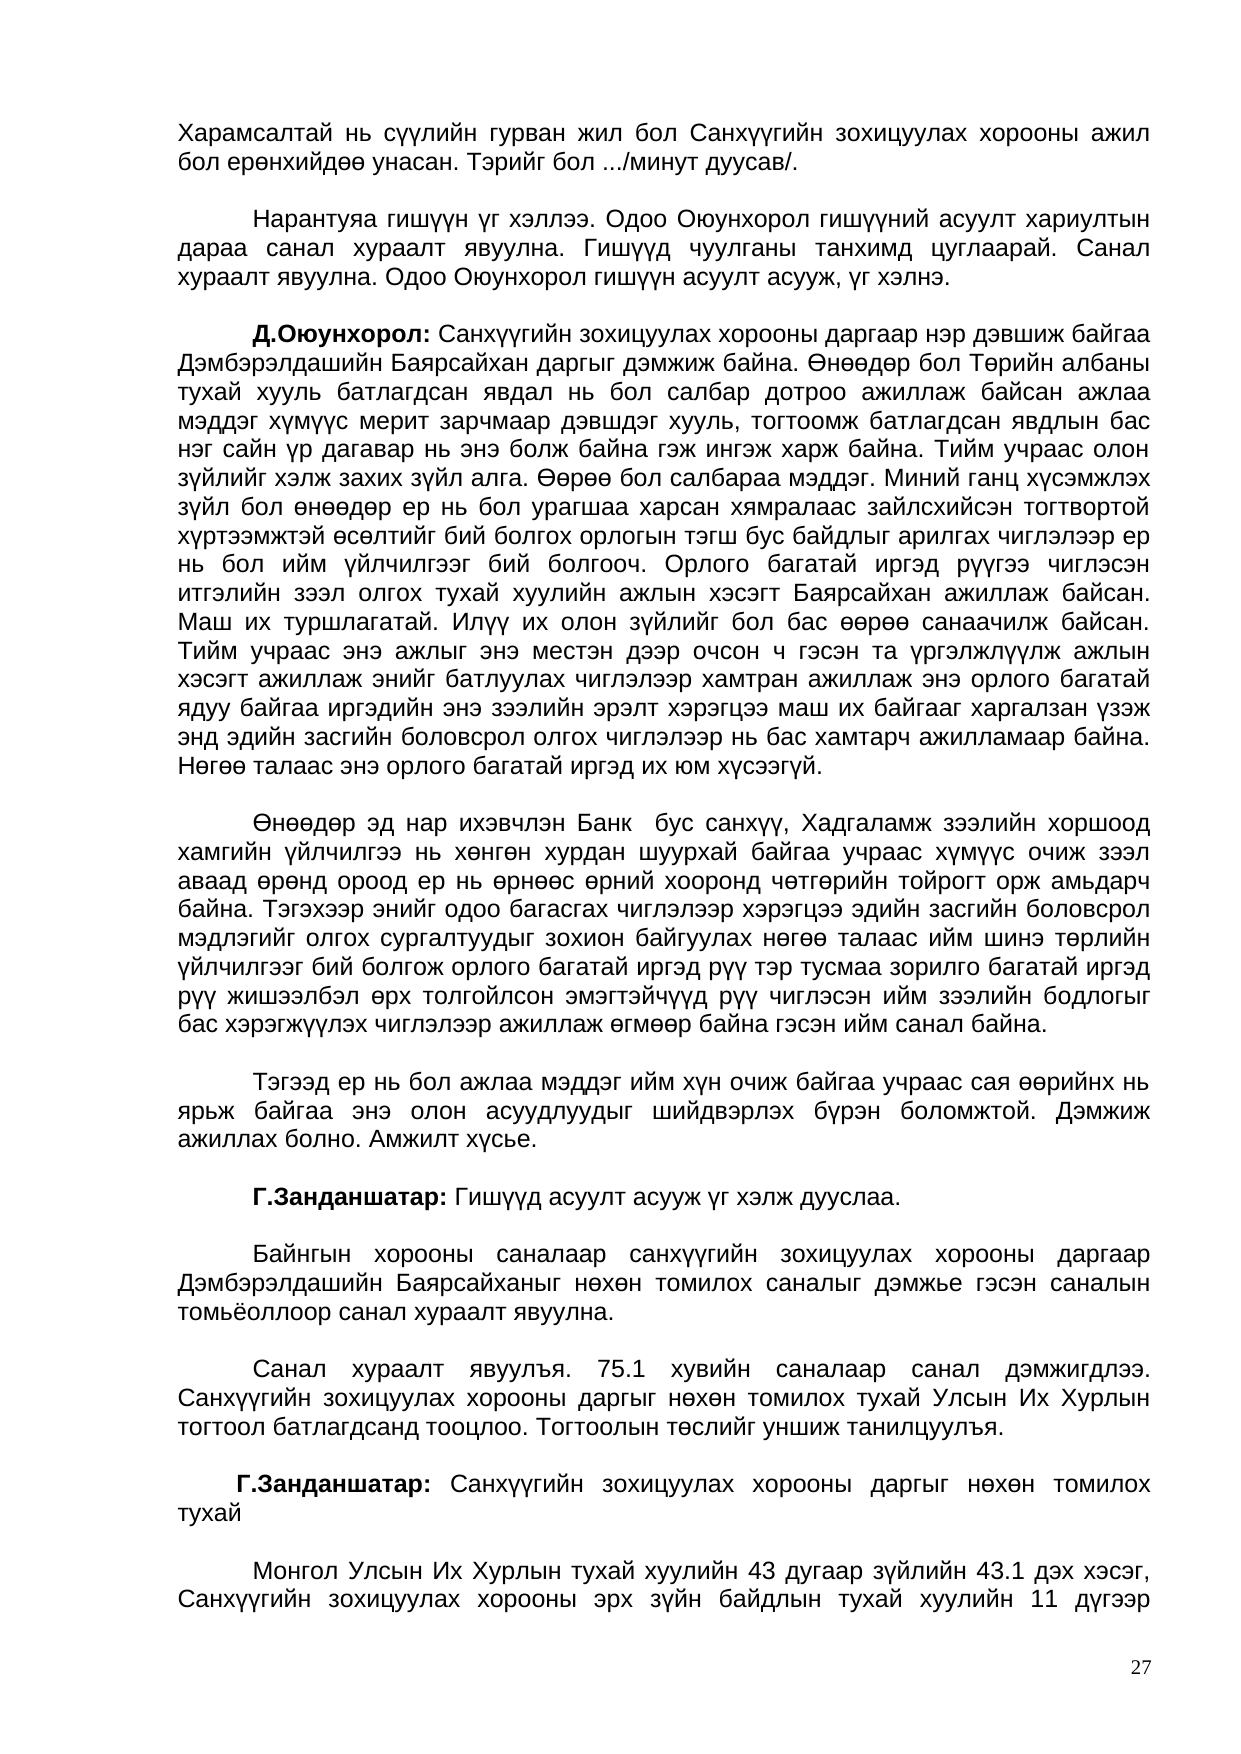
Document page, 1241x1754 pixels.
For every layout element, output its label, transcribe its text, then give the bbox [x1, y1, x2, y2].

text Г.Занданшатар: Гишүүд асуулт асууж үг хэлж дууслаа. [177, 1182, 1152, 1211]
text Санал хураалт явуулъя. 75.1 хувийн саналаар санал дэмжигдлээ. Санхүүгийн зохицуулах хорооны даргыг нөхөн томилох тухай Улсын Их Хурлын тогтоол батлагдсанд тооцлоо. Тогтоолын төслийг уншиж танилцуулъя. [177, 1354, 1152, 1441]
text Өнөөдөр эд нар ихэвчлэн Банк бус санхүү, Хадгаламж зээлийн хоршоод хамгийн үйлчилгээ нь хөнгөн хурдан шуурхай байгаа учраас хүмүүс очиж зээл аваад өрөнд ороод ер нь өрнөөс өрний хооронд чөтгөрийн тойрогт орж амьдарч байна. Тэгэхээр энийг одоо багасгах чиглэлээр хэрэгцээ эдийн засгийн боловсрол мэдлэгийг олгох сургалтуудыг зохион байгуулах нөгөө талаас ийм шинэ төрлийн үйлчилгээг бий болгож орлого багатай иргэд рүү тэр тусмаа зорилго багатай иргэд рүү жишээлбэл өрх толгойлсон эмэгтэйчүүд рүү чиглэсэн ийм зээлийн бодлогыг бас хэрэгжүүлэх чиглэлээр ажиллаж өгмөөр байна гэсэн ийм санал байна. [177, 808, 1152, 1038]
text Д.Оюунхорол: Санхүүгийн зохицуулах хорооны даргаар нэр дэвшиж байгаа Дэмбэрэлдашийн Баярсайхан даргыг дэмжиж байна. Өнөөдөр бол Төрийн албаны тухай хууль батлагдсан явдал нь бол салбар дотроо ажиллаж байсан ажлаа мэддэг хүмүүс мерит зарчмаар дэвшдэг хууль, тогтоомж батлагдсан явдлын бас нэг сайн үр дагавар нь энэ болж байна гэж ингэж харж байна. Тийм учраас олон зүйлийг хэлж захих зүйл алга. Өөрөө бол салбараа мэддэг. Миний ганц хүсэмжлэх зүйл бол өнөөдөр ер нь бол урагшаа харсан хямралаас зайлсхийсэн тогтвортой хүртээмжтэй өсөлтийг бий болгох орлогын тэгш бус байдлыг арилгах чиглэлээр ер нь бол ийм үйлчилгээг бий болгооч. Орлого багатай иргэд рүүгээ чиглэсэн итгэлийн зээл олгох тухай хуулийн ажлын хэсэгт Баярсайхан ажиллаж байсан. Маш их туршлагатай. Илүү их олон зүйлийг бол бас өөрөө санаачилж байсан. Тийм учраас энэ ажлыг энэ местэн дээр очсон ч гэсэн та үргэлжлүүлж ажлын хэсэгт ажиллаж энийг батлуулах чиглэлээр хамтран ажиллаж энэ орлого багатай ядуу байгаа иргэдийн энэ зээлийн эрэлт хэрэгцээ маш их байгааг харгалзан үзэж энд эдийн засгийн боловсрол олгох чиглэлээр нь бас хамтарч ажилламаар байна. Нөгөө талаас энэ орлого багатай иргэд их юм хүсээгүй. [177, 319, 1152, 779]
text Тэгээд ер нь бол ажлаа мэддэг ийм хүн очиж байгаа учраас сая өөрийнх нь ярьж байгаа энэ олон асуудлуудыг шийдвэрлэх бүрэн боломжтой. Дэмжиж ажиллах болно. Амжилт хүсье. [177, 1067, 1152, 1153]
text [177, 118, 1152, 176]
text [177, 1556, 1152, 1613]
text Нарантуяа гишүүн үг хэллээ. Одоо Оюунхорол гишүүний асуулт хариултын дараа санал хураалт явуулна. Гишүүд чуулганы танхимд цуглаарай. Санал хураалт явуулна. Одоо Оюунхорол гишүүн асуулт асууж, үг хэлнэ. [177, 204, 1152, 291]
text Г.Занданшатар: Санхүүгийн зохицуулах хорооны даргыг нөхөн томилох тухай [177, 1469, 1152, 1527]
text Байнгын хорооны саналаар санхүүгийн зохицуулах хорооны даргаар Дэмбэрэлдашийн Баярсайханыг нөхөн томилох саналыг дэмжье гэсэн саналын томьёоллоор санал хураалт явуулна. [177, 1239, 1152, 1326]
